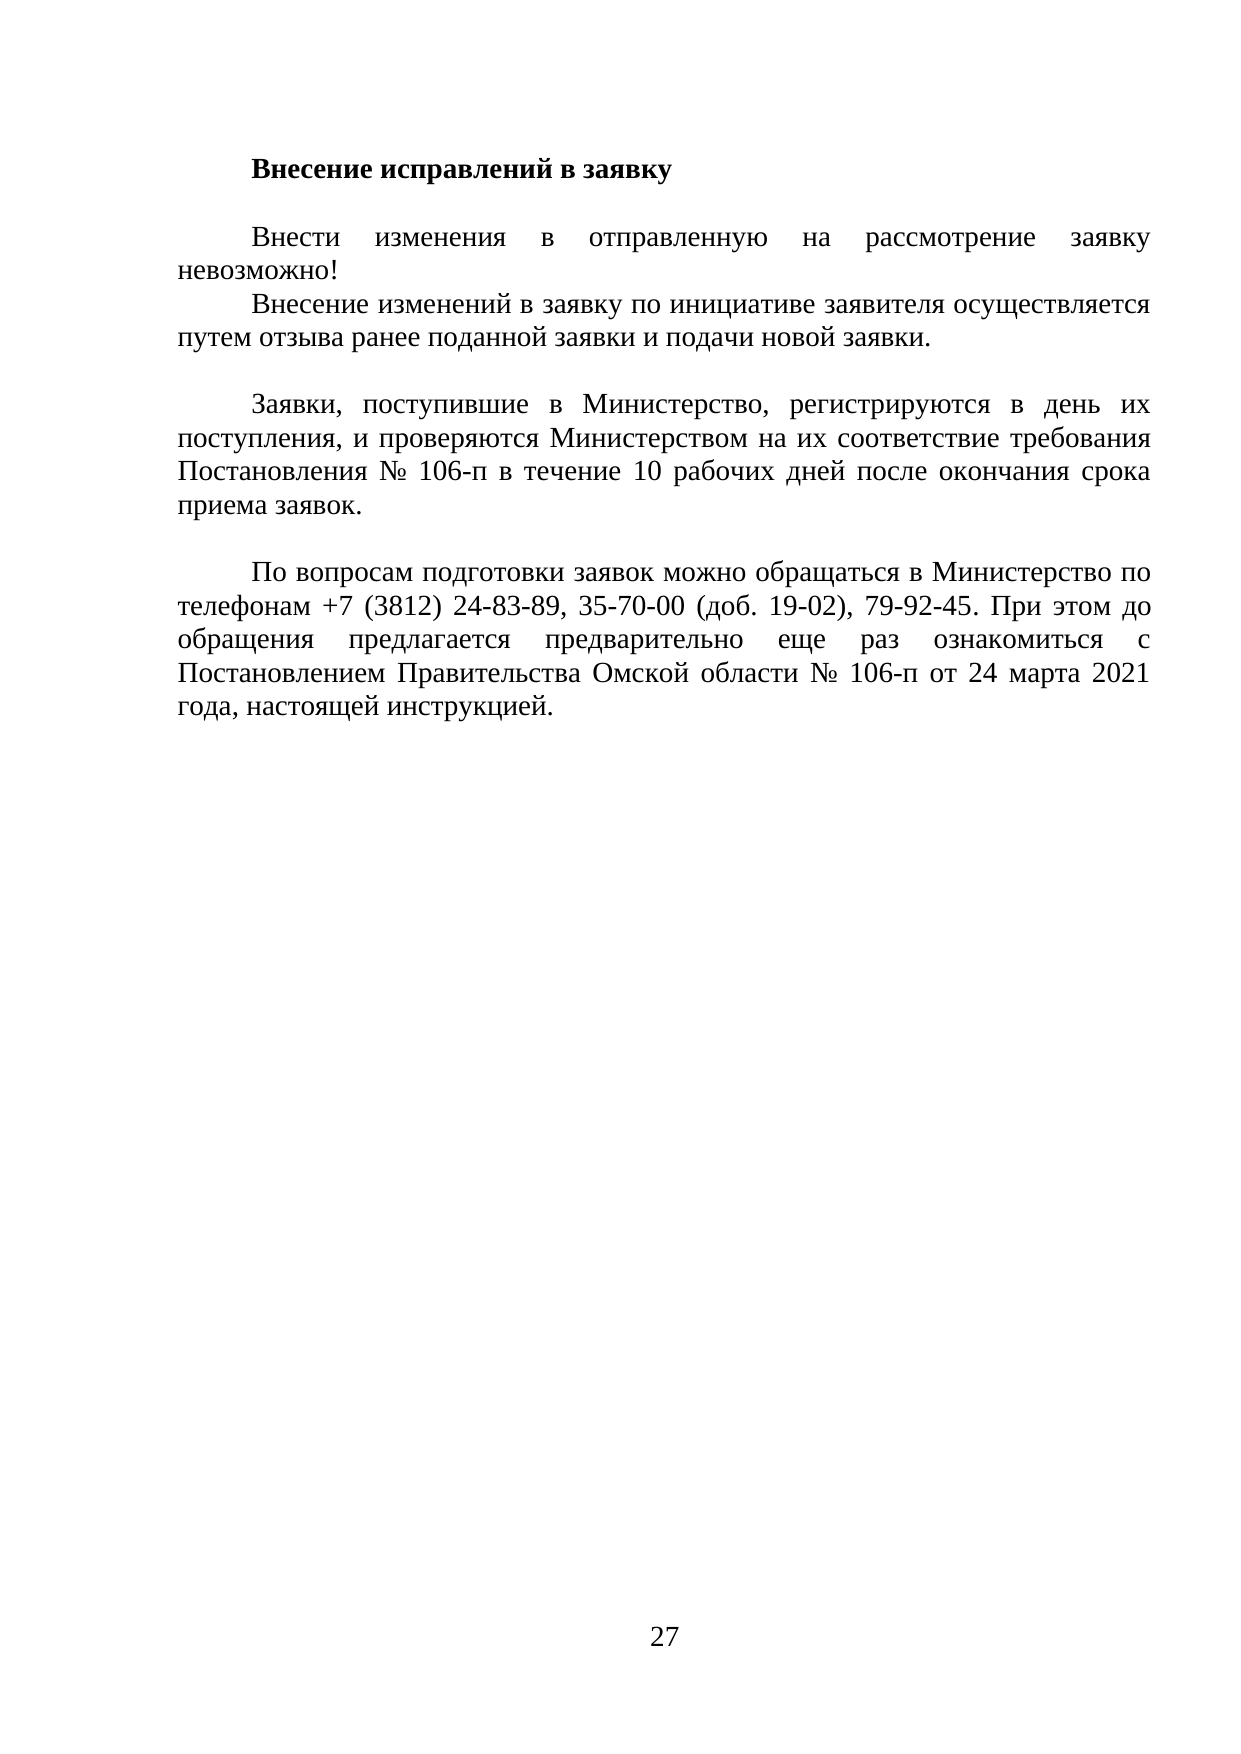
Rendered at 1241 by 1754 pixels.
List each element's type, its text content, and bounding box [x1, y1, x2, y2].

text Внесение изменений в заявку по инициативе заявителя осуществляется путем отзыва ранее поданной заявки и подачи новой заявки. [177, 286, 1152, 353]
text Заявки, поступившие в Министерство, регистрируются в день их поступления, и проверяются Министерством на их соответствие требования Постановления № 106-п в течение 10 рабочих дней после окончания срока приема заявок. [177, 386, 1152, 521]
text Внесение исправлений в заявку [177, 152, 1152, 185]
text По вопросам подготовки заявок можно обращаться в Министерство по телефонам +7 (3812) 24-83-89, 35-70-00 (доб. 19-02), 79-92-45. При этом до обращения предлагается предварительно еще раз ознакомиться с Постановлением Правительства Омской области № 106-п от 24 марта 2021 года, настоящей инструкцией. [177, 554, 1152, 722]
text Внести изменения в отправленную на рассмотрение заявку невозможно! [177, 219, 1152, 286]
